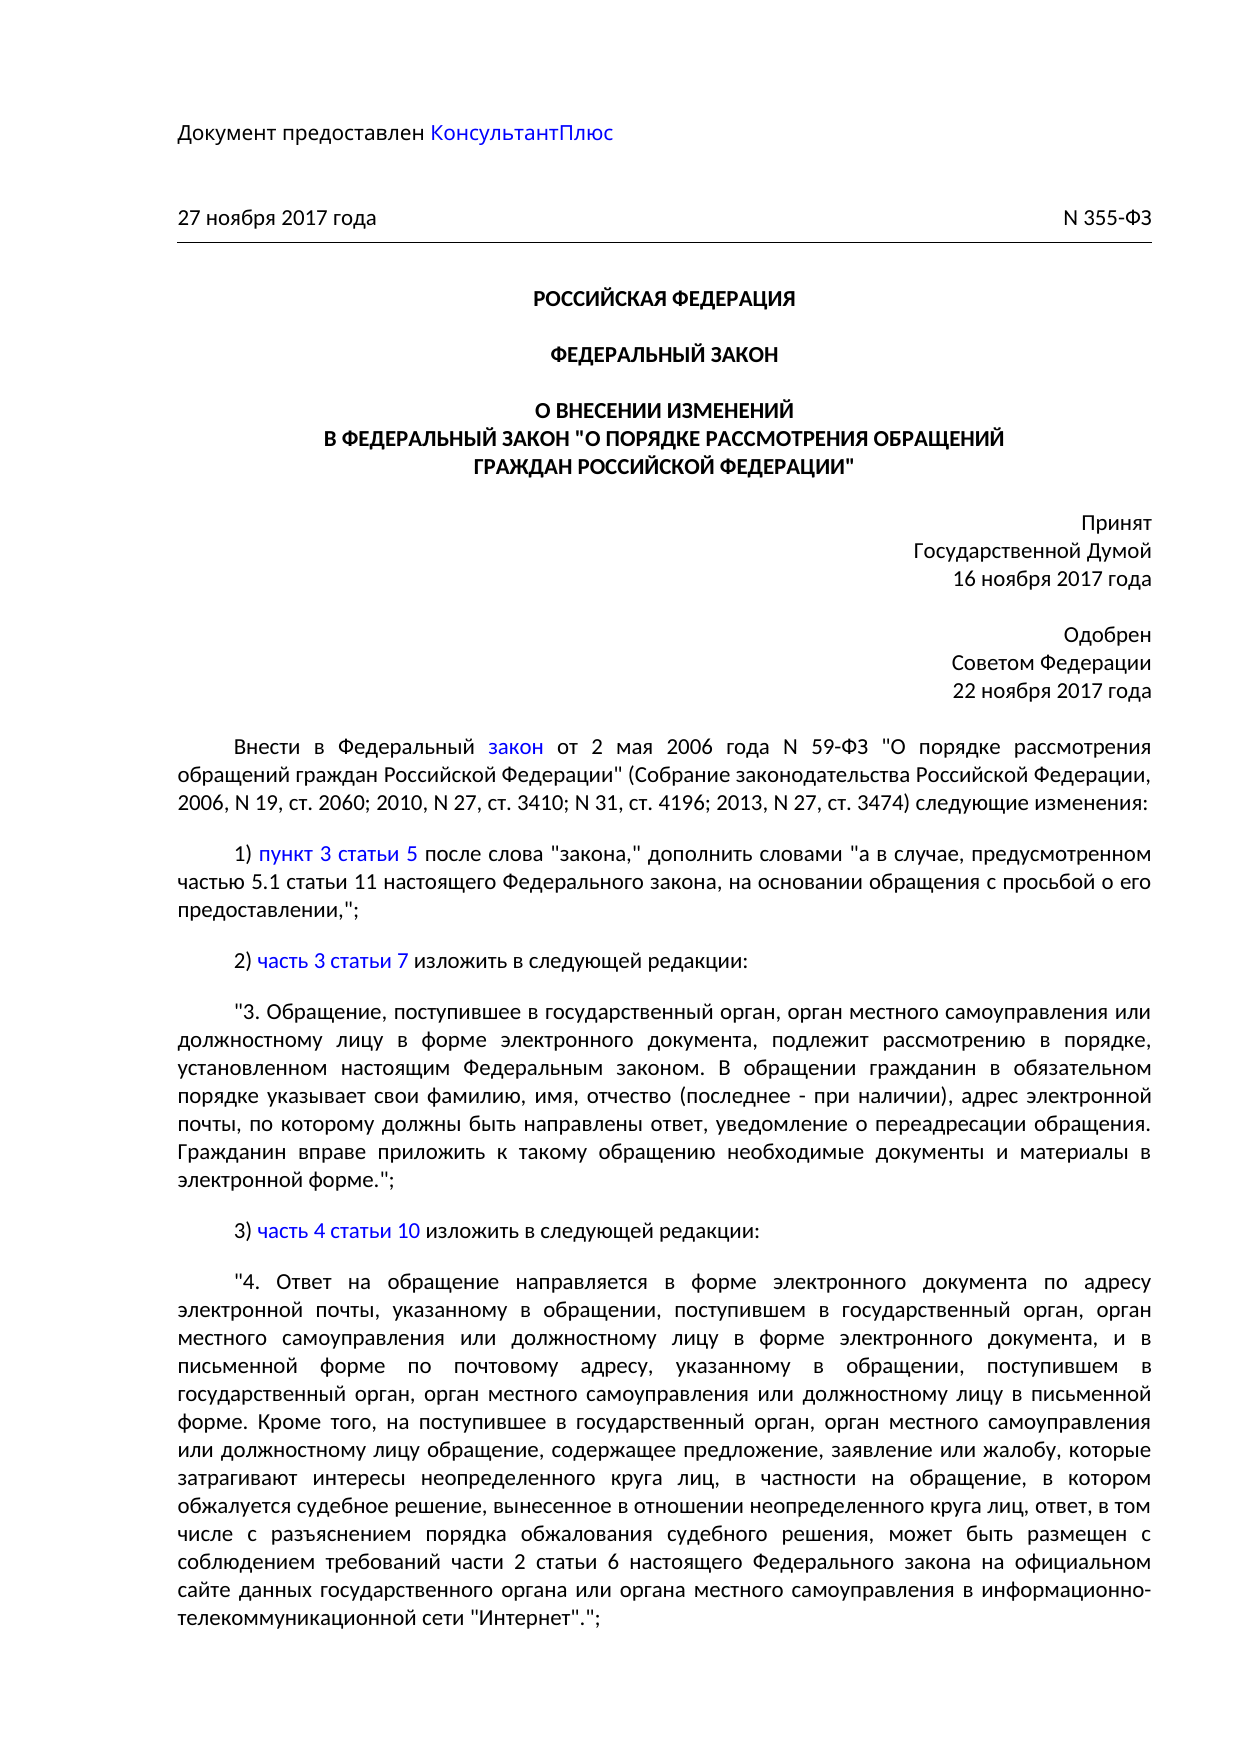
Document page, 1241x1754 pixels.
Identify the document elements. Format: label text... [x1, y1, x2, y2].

table_header 27 ноября 2017 года [177, 203, 664, 231]
text 22 ноября 2017 года [177, 676, 1152, 704]
text 3) часть 4 статьи 10 изложить в следующей редакции: [177, 1216, 1152, 1244]
title О ВНЕСЕНИИ ИЗМЕНЕНИЙ [177, 396, 1152, 424]
text "4. Ответ на обращение направляется в форме электронного документа по адресу электронной почты, указанному в обращении, поступившем в государственный орган, орган местного самоуправления или должностному лицу в форме электронного документа, и в письменной форме по почтовому адресу, указанному в обращении, поступившем в государственный орган, орган местного самоуправления или должностному лицу в письменной форме. Кроме того, на поступившее в государственный орган, орган местного самоуправления или должностному лицу обращение, содержащее предложение, заявление или жалобу, которые затрагивают интересы неопределенного круга лиц, в частности на обращение, в котором обжалуется судебное решение, вынесенное в отношении неопределенного круга лиц, ответ, в том числе с разъяснением порядка обжалования судебного решения, может быть размещен с соблюдением требований части 2 статьи 6 настоящего Федерального закона на официальном сайте данных государственного органа или органа местного самоуправления в информационно-телекоммуникационной сети "Интернет"."; [177, 1267, 1152, 1631]
text Внести в Федеральный закон от 2 мая 2006 года N 59-ФЗ "О порядке рассмотрения обращений граждан Российской Федерации" (Собрание законодательства Российской Федерации, 2006, N 19, ст. 2060; 2010, N 27, ст. 3410; N 31, ст. 4196; 2013, N 27, ст. 3474) следующие изменения: [177, 732, 1152, 816]
text 16 ноября 2017 года [177, 564, 1152, 592]
title ФЕДЕРАЛЬНЫЙ ЗАКОН [177, 340, 1152, 368]
text Принят [177, 508, 1152, 536]
title Документ предоставлен КонсультантПлюс [177, 118, 1152, 175]
text Советом Федерации [177, 648, 1152, 676]
text Государственной Думой [177, 536, 1152, 564]
title РОССИЙСКАЯ ФЕДЕРАЦИЯ [177, 284, 1152, 312]
text Одобрен [177, 620, 1152, 648]
text 2) часть 3 статьи 7 изложить в следующей редакции: [177, 946, 1152, 974]
title В ФЕДЕРАЛЬНЫЙ ЗАКОН "О ПОРЯДКЕ РАССМОТРЕНИЯ ОБРАЩЕНИЙ [177, 424, 1152, 452]
text "3. Обращение, поступившее в государственный орган, орган местного самоуправления или должностному лицу в форме электронного документа, подлежит рассмотрению в порядке, установленном настоящим Федеральным законом. В обращении гражданин в обязательном порядке указывает свои фамилию, имя, отчество (последнее - при наличии), адрес электронной почты, по которому должны быть направлены ответ, уведомление о переадресации обращения. Гражданин вправе приложить к такому обращению необходимые документы и материалы в электронной форме."; [177, 997, 1152, 1193]
table_header N 355-ФЗ [664, 203, 1152, 231]
title ГРАЖДАН РОССИЙСКОЙ ФЕДЕРАЦИИ" [177, 452, 1152, 480]
text 1) пункт 3 статьи 5 после слова "закона," дополнить словами "а в случае, предусмотренном частью 5.1 статьи 11 настоящего Федерального закона, на основании обращения с просьбой о его предоставлении,"; [177, 839, 1152, 923]
